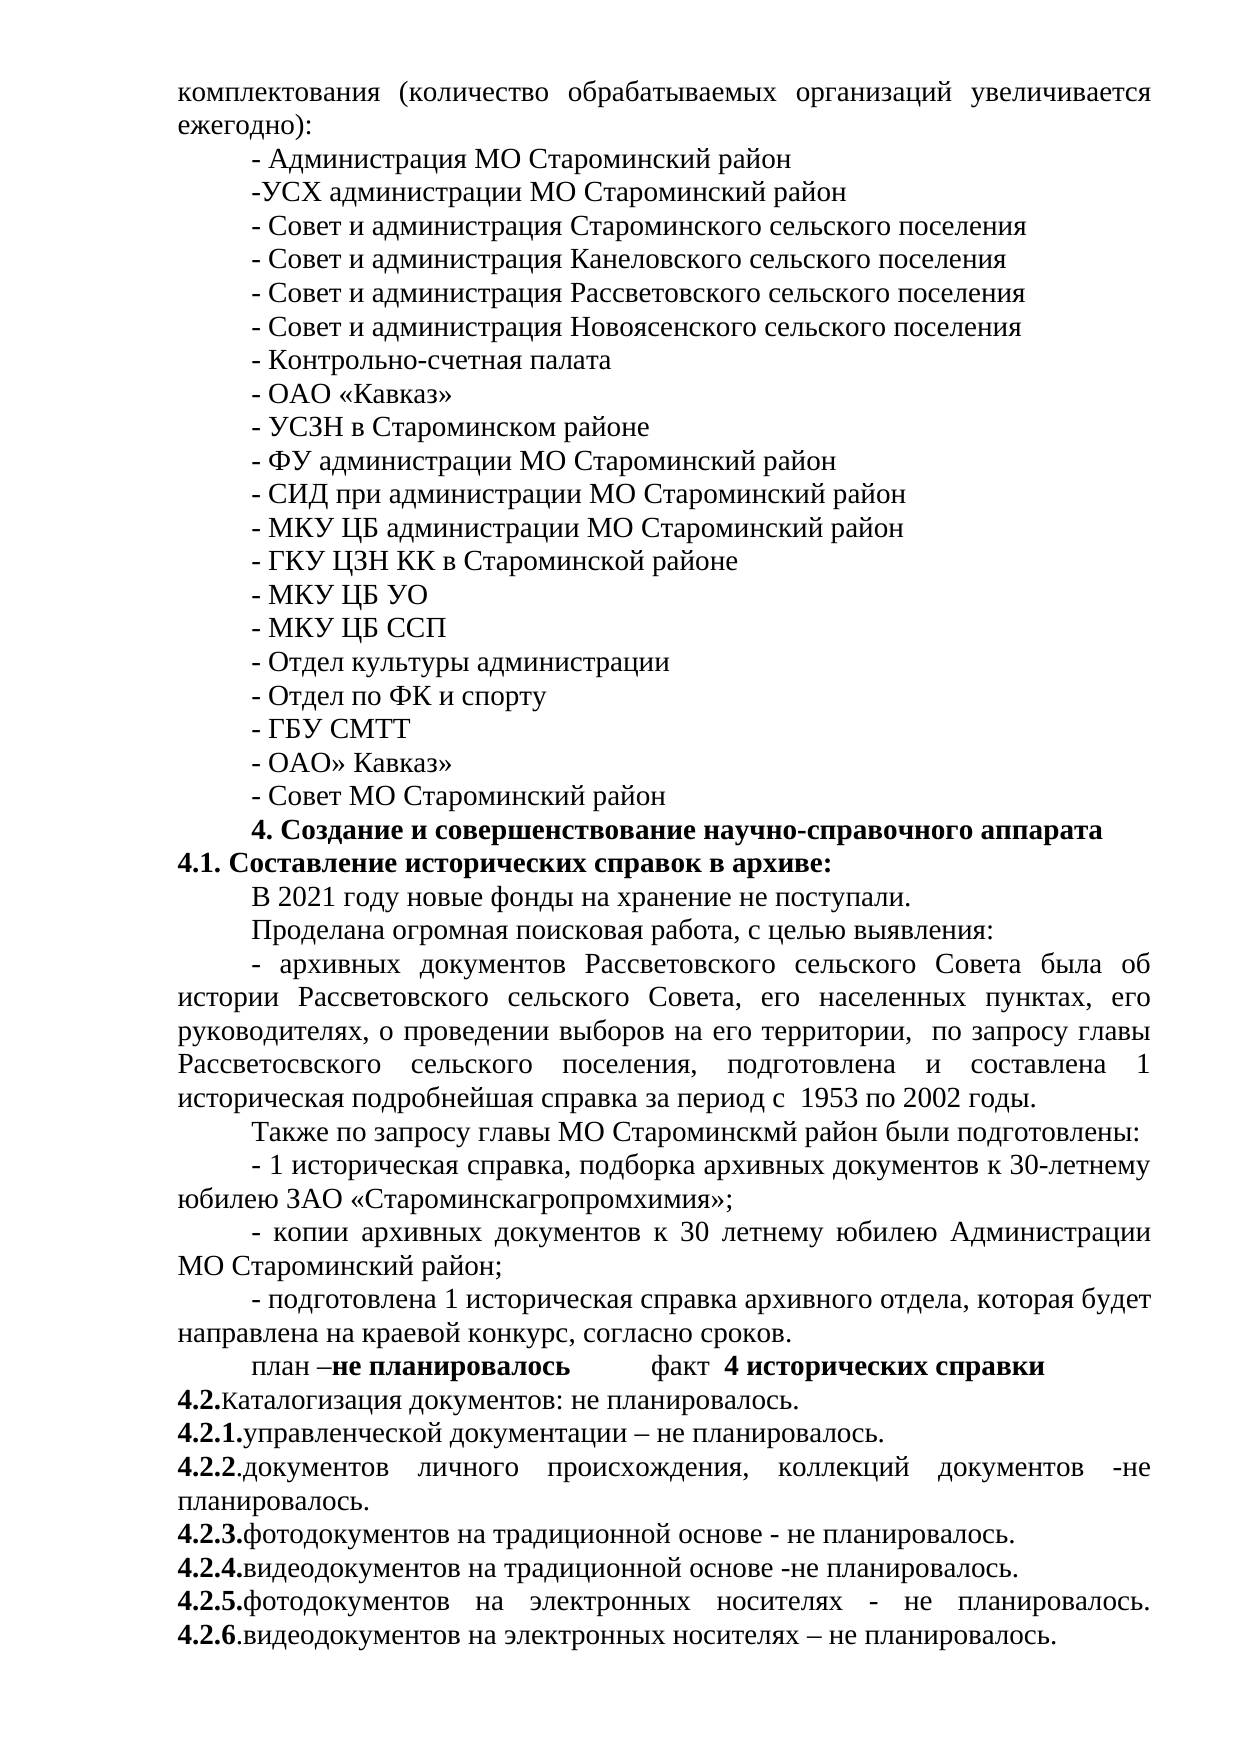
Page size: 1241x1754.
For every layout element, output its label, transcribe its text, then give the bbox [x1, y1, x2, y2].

text - копии архивных документов к 30 летнему юбилею Администрации МО Староминский район; [177, 1214, 1152, 1281]
text 4.2.1.управленческой документации – не планировалось. [177, 1416, 1152, 1449]
text 4.1. Составление исторических справок в архиве: [177, 845, 1152, 879]
text Проделана огромная поисковая работа, с целью выявления: [177, 912, 1152, 946]
text - УСЗН в Староминском районе [177, 409, 1152, 443]
text - ГБУ СМТТ [177, 711, 1152, 745]
text - ФУ администрации МО Староминский район [177, 443, 1152, 476]
text - Совет и администрация Рассветовского сельского поселения [177, 275, 1152, 309]
text -УСХ администрации МО Староминский район [177, 174, 1152, 208]
text - Совет МО Староминский район [177, 778, 1152, 812]
text - СИД при администрации МО Староминский район [177, 476, 1152, 510]
text - Контрольно-счетная палата [177, 342, 1152, 376]
text - ОАО «Кавказ» [177, 376, 1152, 409]
text - МКУ ЦБ УО [177, 577, 1152, 611]
text - Администрация МО Староминский район [177, 141, 1152, 174]
text 4.2.3.фотодокументов на традиционной основе - не планировалось. [177, 1516, 1152, 1550]
text - Совет и администрация Канеловского сельского поселения [177, 242, 1152, 275]
text 4.2.5.фотодокументов на электронных носителях - не планировалось. 4.2.6.видеодокументов на электронных носителях – не планировалось. [177, 1583, 1152, 1650]
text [177, 74, 1152, 141]
text В 2021 году новые фонды на хранение не поступали. [177, 879, 1152, 912]
text - подготовлена 1 историческая справка архивного отдела, которая будет направлена на краевой конкурс, согласно сроков. [177, 1281, 1152, 1348]
text - ОАО» Кавказ» [177, 745, 1152, 778]
text Также по запросу главы МО Староминскмй район были подготовлены: [177, 1114, 1152, 1147]
text - МКУ ЦБ администрации МО Староминский район [177, 510, 1152, 543]
text 4.2.Каталогизация документов: не планировалось. [177, 1382, 1152, 1416]
text 4.2.4.видеодокументов на традиционной основе -не планировалось. [177, 1550, 1152, 1583]
text - Совет и администрация Староминского сельского поселения [177, 208, 1152, 242]
text - МКУ ЦБ ССП [177, 611, 1152, 644]
text план –не планировалось факт 4 исторических справки [177, 1348, 1152, 1382]
text - 1 историческая справка, подборка архивных документов к 30-летнему юбилею ЗАО «Староминскагропромхимия»; [177, 1147, 1152, 1214]
text 4.2.2.документов личного происхождения, коллекций документов -не планировалось. [177, 1449, 1152, 1516]
text 4. Создание и совершенствование научно-справочного аппарата [177, 812, 1152, 845]
text - Совет и администрация Новоясенского сельского поселения [177, 309, 1152, 342]
text - ГКУ ЦЗН КК в Староминской районе [177, 543, 1152, 577]
text - Отдел по ФК и спорту [177, 678, 1152, 711]
text - архивных документов Рассветовского сельского Совета была об истории Рассветовского сельского Совета, его населенных пунктах, его руководителях, о проведении выборов на его территории, по запросу главы Рассветосвского сельского поселения, подготовлена и составлена 1 историческая подробнейшая справка за период с 1953 по 2002 годы. [177, 946, 1152, 1114]
text - Отдел культуры администрации [177, 644, 1152, 678]
